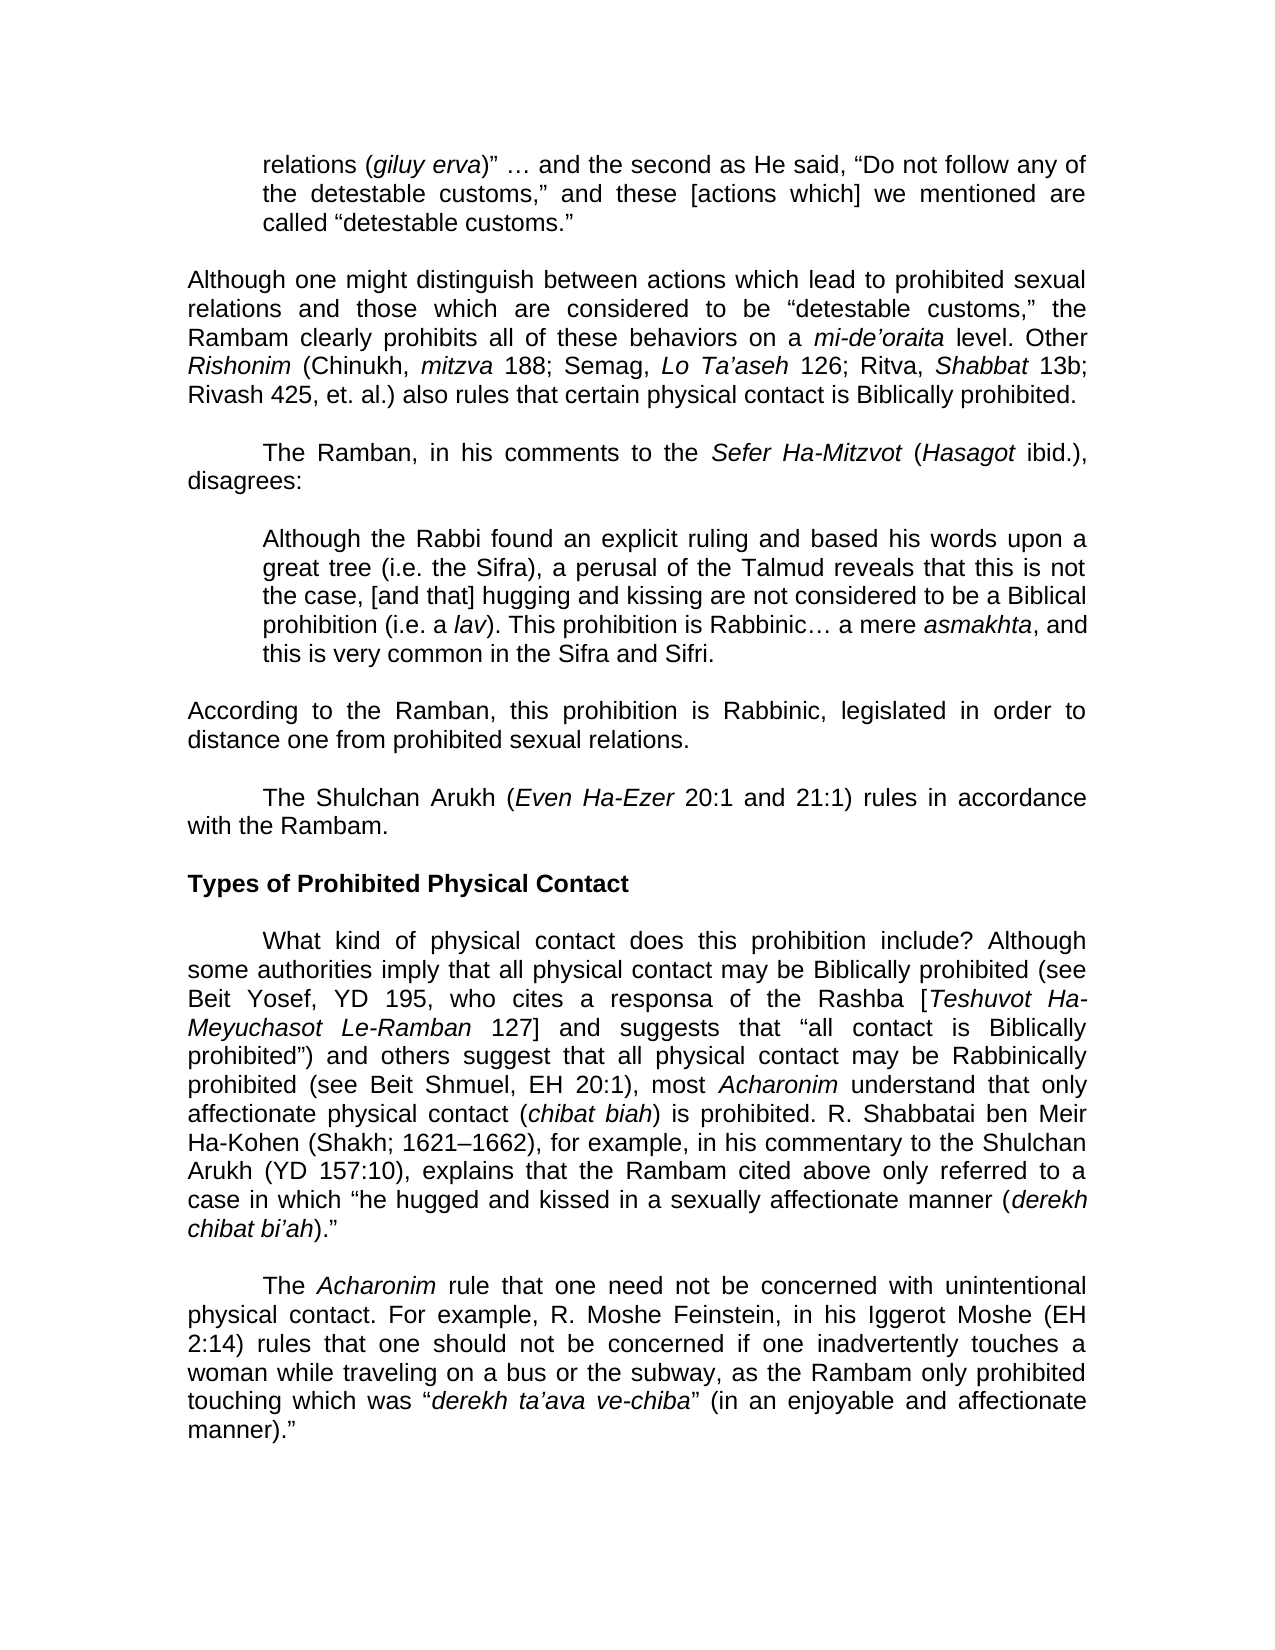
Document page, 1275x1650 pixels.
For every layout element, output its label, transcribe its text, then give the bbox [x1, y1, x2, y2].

text Although the Rabbi found an explicit ruling and based his words upon a great tree (i.e. the Sifra), a perusal of the Talmud reveals that this is not the case, [and that] hugging and kissing are not considered to be a Biblical prohibition (i.e. a lav). This prohibition is Rabbinic… a mere asmakhta, and this is very common in the Sifra and Sifri. [262, 524, 1088, 667]
text The Acharonim rule that one need not be concerned with unintentional physical contact. For example, R. Moshe Feinstein, in his Iggerot Moshe (EH 2:14) rules that one should not be concerned if one inadvertently touches a woman while traveling on a bus or the subway, as the Rambam only prohibited touching which was “derekh ta’ava ve-chiba” (in an enjoyable and affectionate manner).” [187, 1271, 1088, 1444]
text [262, 150, 1088, 236]
text The Shulchan Arukh (Even Ha-Ezer 20:1 and 21:1) rules in accordance with the Rambam. [187, 782, 1088, 840]
text What kind of physical contact does this prohibition include? Although some authorities imply that all physical contact may be Biblically prohibited (see Beit Yosef, YD 195, who cites a responsa of the Rashba [Teshuvot Ha-Meyuchasot Le-Ramban 127] and suggests that “all contact is Biblically prohibited”) and others suggest that all physical contact may be Rabbinically prohibited (see Beit Shmuel, EH 20:1), most Acharonim understand that only affectionate physical contact (chibat biah) is prohibited. R. Shabbatai ben Meir Ha-Kohen (Shakh; 1621–1662), for example, in his commentary to the Shulchan Arukh (YD 157:10), explains that the Rambam cited above only referred to a case in which “he hugged and kissed in a sexually affectionate manner (derekh chibat bi’ah).” [187, 926, 1088, 1242]
text Types of Prohibited Physical Contact [187, 869, 1088, 897]
text The Ramban, in his comments to the Sefer Ha-Mitzvot (Hasagot ibid.), disagrees: [187, 437, 1088, 495]
text According to the Ramban, this prohibition is Rabbinic, legislated in order to distance one from prohibited sexual relations. [187, 696, 1088, 754]
text Although one might distinguish between actions which lead to prohibited sexual relations and those which are considered to be “detestable customs,” the Rambam clearly prohibits all of these behaviors on a mi-de’oraita level. Other Rishonim (Chinukh, mitzva 188; Semag, Lo Ta’aseh 126; Ritva, Shabbat 13b; Rivash 425, et. al.) also rules that certain physical contact is Biblically prohibited. [187, 265, 1088, 409]
